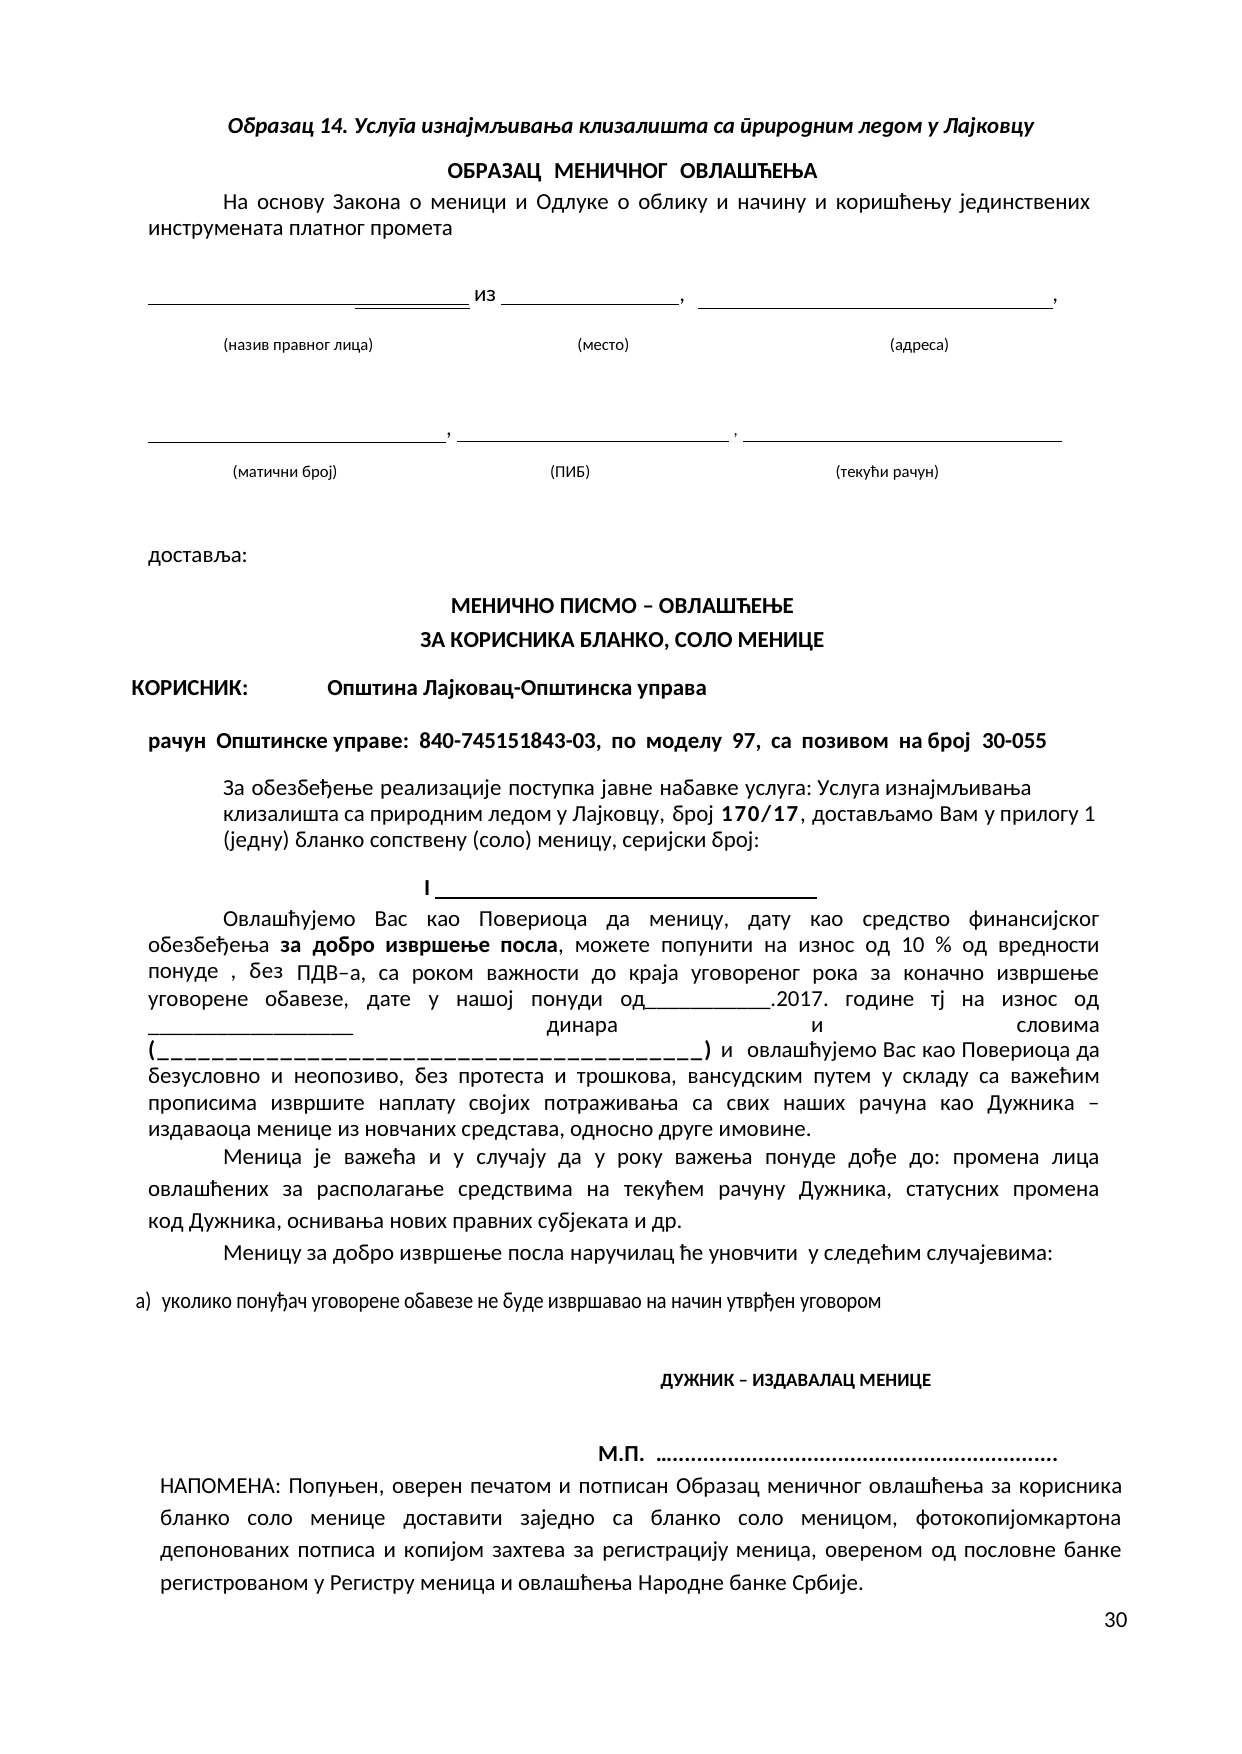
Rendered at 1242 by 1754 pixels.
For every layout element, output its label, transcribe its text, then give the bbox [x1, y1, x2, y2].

text КОРИСНИК: Општина Лајковац-Општинска управа [131, 673, 1101, 701]
text МЕНИЧНО ПИСМО – ОВЛАШЋЕЊЕ [393, 591, 851, 619]
text На основу Закона о меници и Одлуке о облику и начину и коришћењу јединствених инструмената платног промета [148, 188, 1100, 241]
text , , [446, 413, 1129, 439]
text I [424, 873, 1129, 901]
text а) уколико понуђач уговорене обавезе не буде извршавао на начин утврђен уговором [135, 1287, 1129, 1314]
text ОБРАЗАЦ МЕНИЧНОГ ОВЛАШЋЕЊА [135, 156, 1129, 184]
text ЗА КОРИСНИКА БЛАНКО, СОЛО МЕНИЦЕ [352, 624, 892, 652]
text ДУЖНИК – ИЗДАВАЛАЦ МЕНИЦЕ [660, 1364, 1100, 1392]
text (назив правног лица) (место) (адреса) [223, 333, 1129, 354]
text НАПОМЕНА: Попуњен, оверен печатом и потписан Образац меничног овлашћења за корисника бланко соло менице доставити заједно са бланко соло меницом, фотокопијомкартона депонованих потписа и копијом захтева за регистрацију меница, овереном од пословне банке регистрованом у Регистру меница и овлашћења Народне банке Србије. [160, 1471, 1122, 1596]
text М.П. …............................................................... [598, 1439, 1129, 1467]
text рачун Општинске управе: 840-745151843-03, по моделу 97, са позивом на број 30-055 [148, 726, 1100, 754]
text За обезбеђење реализације поступка јавне набавке услуга: Услуга изнајмљивања клизалишта са природним ледом у Лајковцу, број 170/17, достављамо Вам у прилогу 1 (једну) бланко сопствену (соло) меницу, серијски број: [223, 775, 1129, 852]
text (матични број) (ПИБ) (текући рачун) [232, 460, 1129, 481]
text Меницу за добро извршење посла наручилац ће уновчити у следећим случајевима: [223, 1238, 1129, 1266]
text доставља: [148, 540, 253, 568]
text Меница је важећа и у случају да у року важења понуде дође до: промена лица овлашћених за располагање средствима на текућем рачуну Дужника, статусних промена код Дужника, оснивања нових правних субјеката и др. [148, 1142, 1099, 1234]
text Образац 14. Услуга изнајмљивања клизалишта са природним ледом у Лајковцу [135, 111, 1127, 139]
text из , , [148, 279, 1129, 308]
text Овлашћујемо Вас као Повериоца да меницу, дату као средство финансијског обезбеђења за добро извршење посла, можете попунити на износ од 10 % од вредности понуде , без ПДВ–а, са роком важности до краја уговореног рока за коначно извршење уговорене обавезе, дате у нашој понуди од___________.2017. године тј на износ од __________________ динара и словима (________________________________________) и овлашћујемо Вас као Повериоца да безусловно и неопозиво, без протеста и трошкова, вансудским путем у складу са важећим прописима извршите наплату својих потраживања са свих наших рачуна као Дужника – издаваоца менице из новчаних средстава, односно друге имовине. [148, 906, 1100, 1142]
